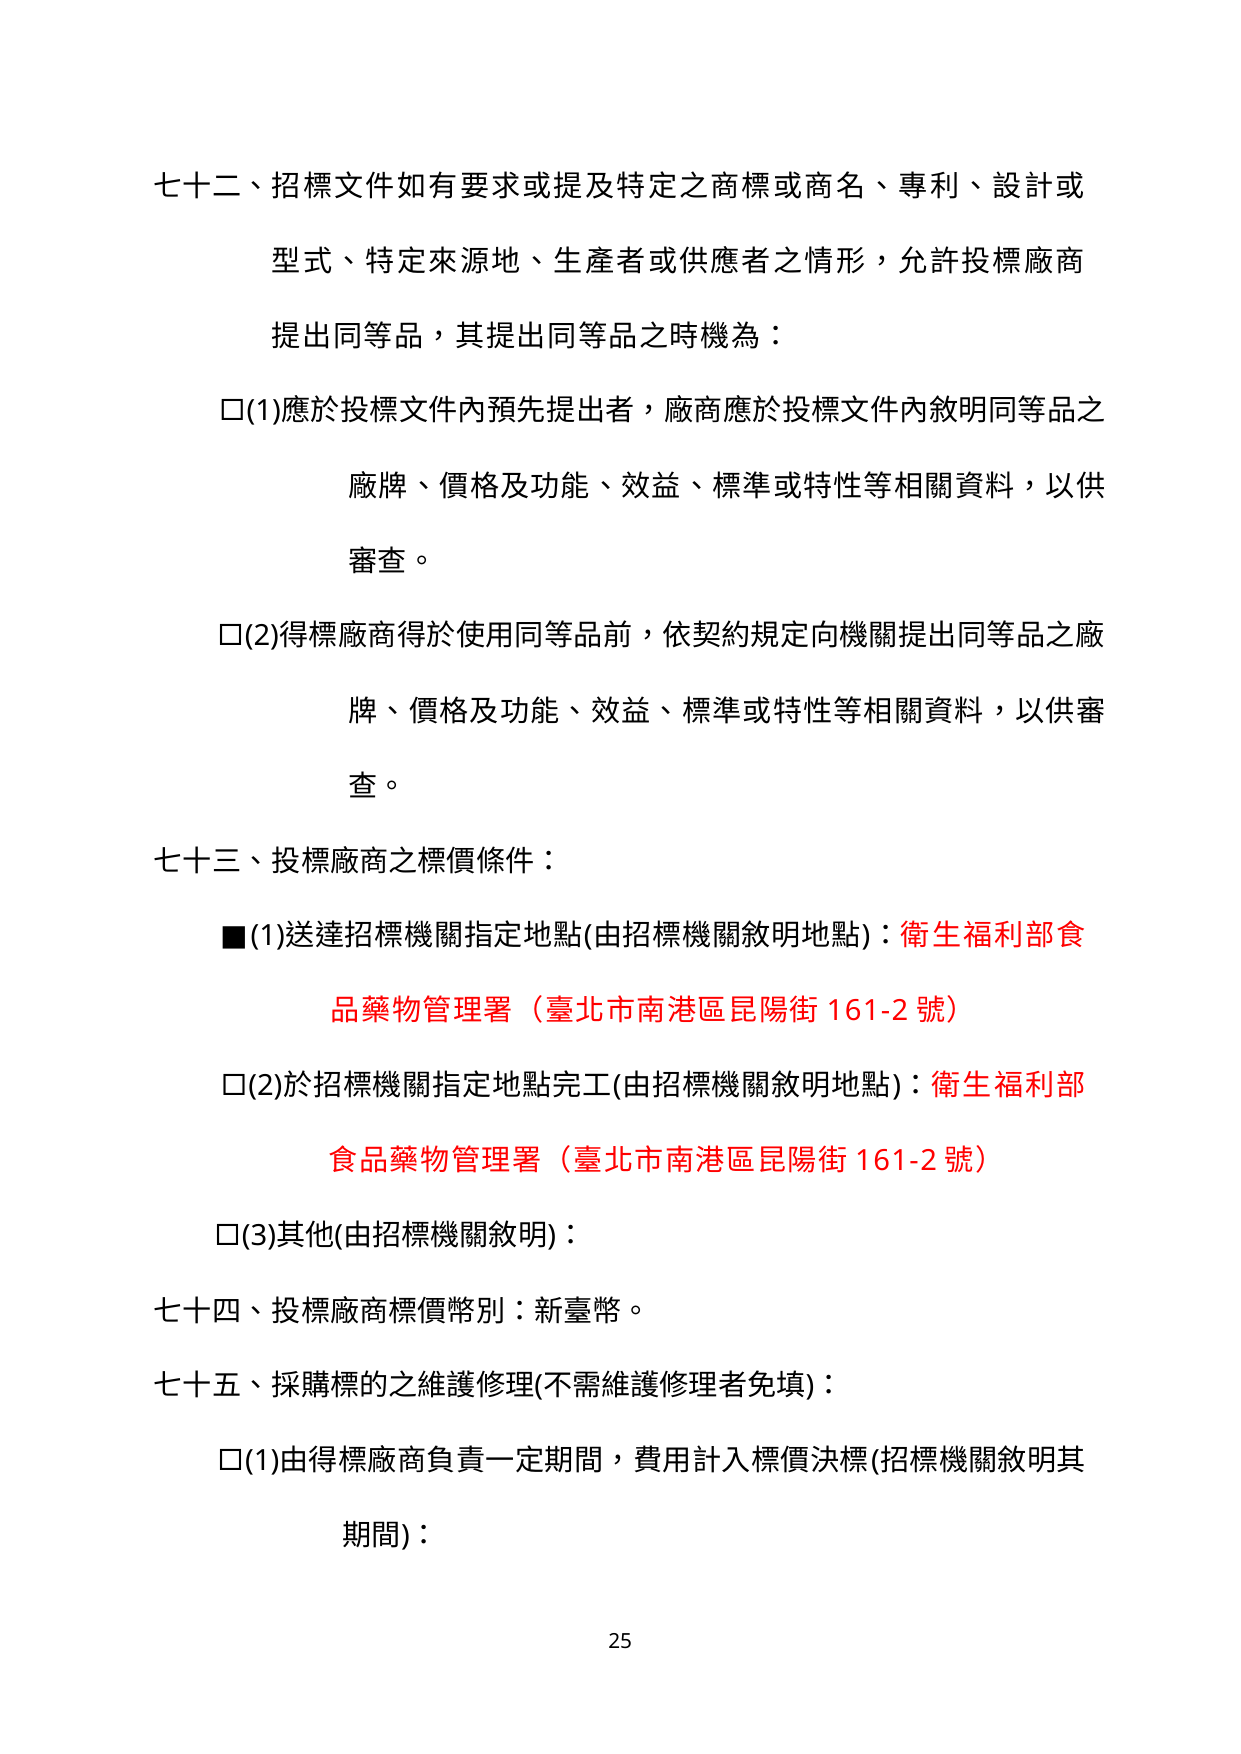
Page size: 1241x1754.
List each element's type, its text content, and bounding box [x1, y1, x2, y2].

text (1)應於投標文件內預先提出者，廠商應於投標文件內敘明同等品之廠牌、價格及功能、效益、標準或特性等相關資料，以供審查。 [153, 371, 1106, 596]
list 採購標的之維護修理(不需維護修理者免填)： [153, 1346, 1087, 1421]
list 投標廠商之標價條件： [153, 821, 1087, 896]
text (2)於招標機關指定地點完工(由招標機關敘明地點)：衛生福利部食品藥物管理署（臺北市南港區昆陽街161-2號） [153, 1046, 1087, 1196]
list 招標文件如有要求或提及特定之商標或商名、專利、設計或型式、特定來源地、生產者或供應者之情形，允許投標廠商提出同等品，其提出同等品之時機為： [153, 146, 1087, 371]
text (3)其他(由招標機關敘明)： [153, 1196, 1087, 1271]
list 投標廠商標價幣別：新臺幣。 [153, 1271, 1087, 1346]
text (1)由得標廠商負責一定期間，費用計入標價決標(招標機關敘明其期間)： [153, 1421, 1087, 1571]
text ■(1)送達招標機關指定地點(由招標機關敘明地點)：衛生福利部食品藥物管理署（臺北市南港區昆陽街161-2號） [153, 896, 1087, 1046]
text (2)得標廠商得於使用同等品前，依契約規定向機關提出同等品之廠牌、價格及功能、效益、標準或特性等相關資料，以供審查。 [153, 596, 1106, 821]
